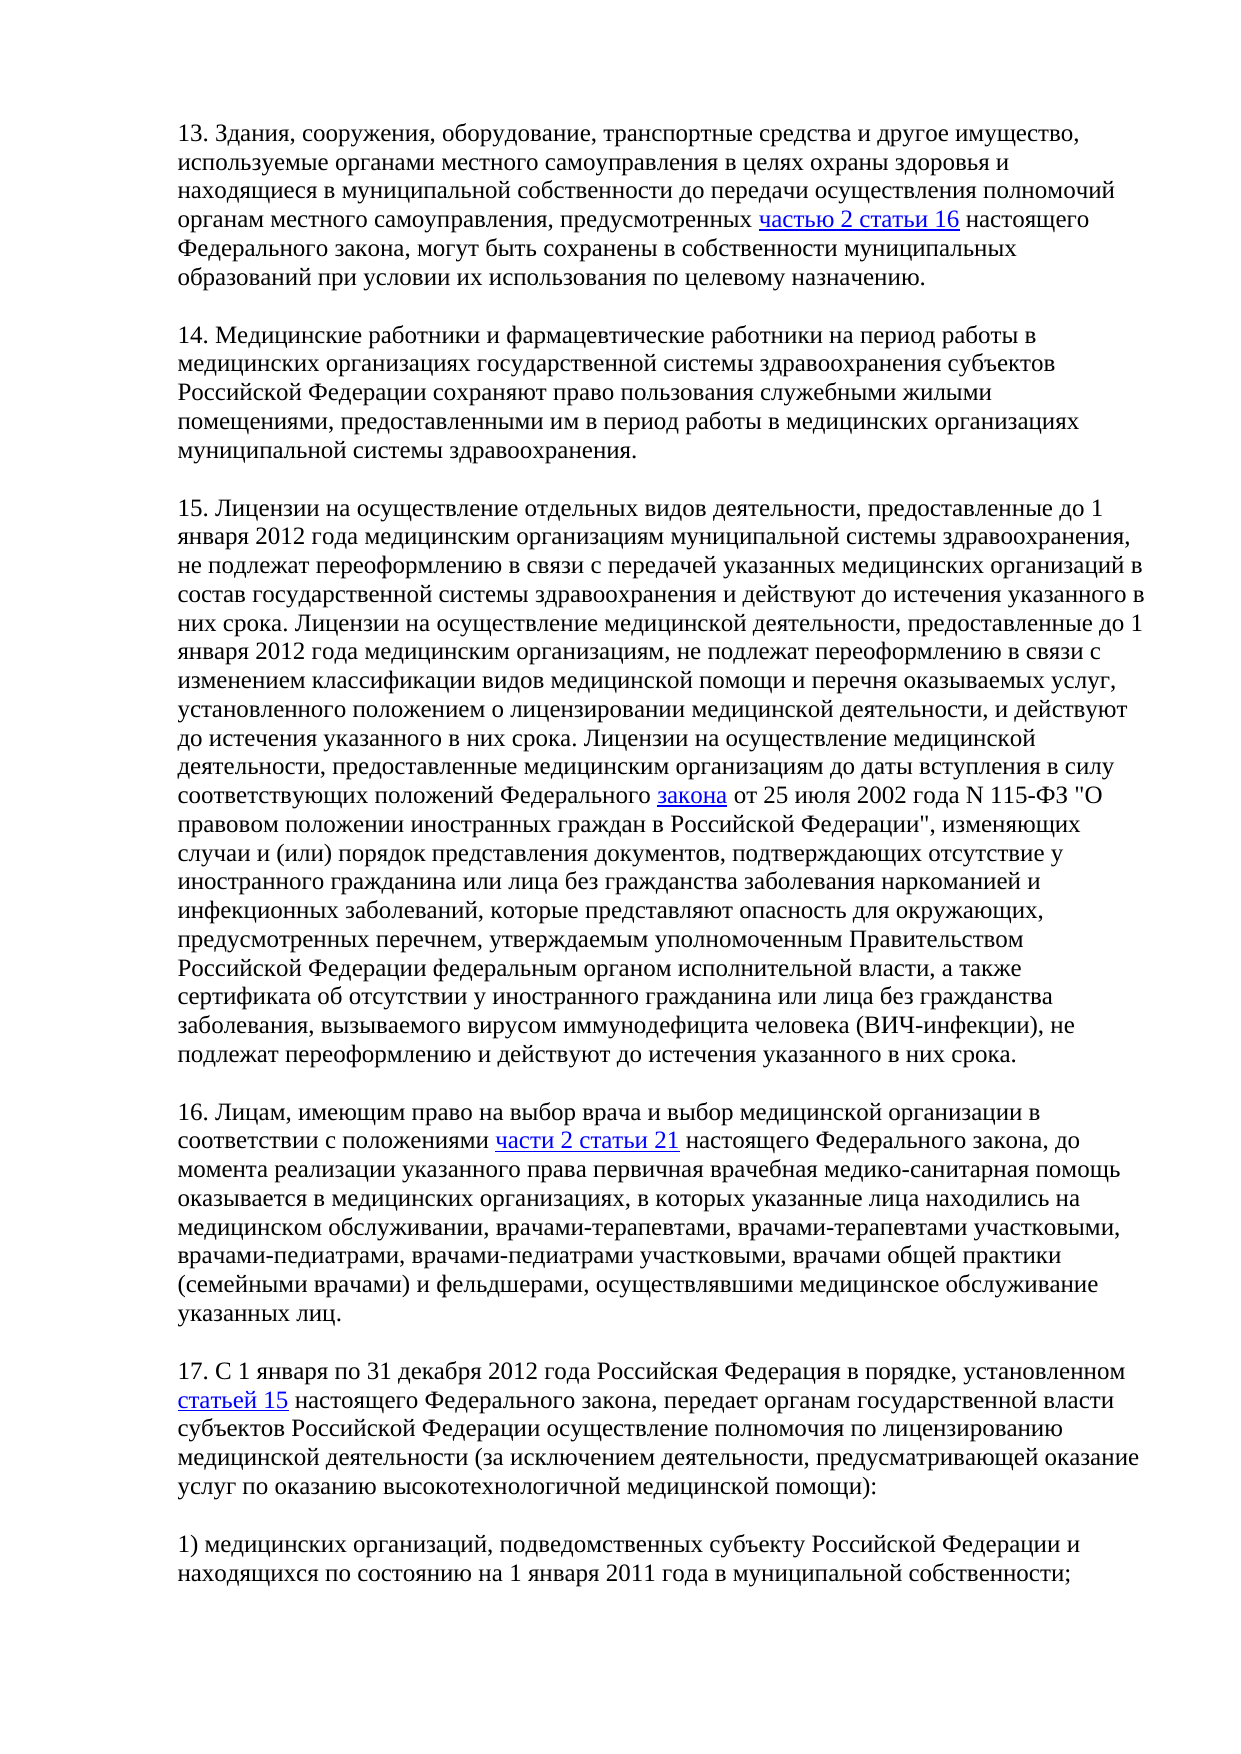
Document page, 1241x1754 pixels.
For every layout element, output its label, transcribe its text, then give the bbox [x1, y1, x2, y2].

text 15. Лицензии на осуществление отдельных видов деятельности, предоставленные до 1 января 2012 года медицинским организациям муниципальной системы здравоохранения, не подлежат переоформлению в связи с передачей указанных медицинских организаций в состав государственной системы здравоохранения и действуют до истечения указанного в них срока. Лицензии на осуществление медицинской деятельности, предоставленные до 1 января 2012 года медицинским организациям, не подлежат переоформлению в связи с изменением классификации видов медицинской помощи и перечня оказываемых услуг, установленного положением о лицензировании медицинской деятельности, и действуют до истечения указанного в них срока. Лицензии на осуществление медицинской деятельности, предоставленные медицинским организациям до даты вступления в силу соответствующих положений Федерального закона от 25 июля 2002 года N 115-ФЗ "О правовом положении иностранных граждан в Российской Федерации", изменяющих случаи и (или) порядок представления документов, подтверждающих отсутствие у иностранного гражданина или лица без гражданства заболевания наркоманией и инфекционных заболеваний, которые представляют опасность для окружающих, предусмотренных перечнем, утверждаемым уполномоченным Правительством Российской Федерации федеральным органом исполнительной власти, а также сертификата об отсутствии у иностранного гражданина или лица без гражданства заболевания, вызываемого вирусом иммунодефицита человека (ВИЧ-инфекции), не подлежат переоформлению и действуют до истечения указанного в них срока. [177, 493, 1152, 1068]
text 1) медицинских организаций, подведомственных субъекту Российской Федерации и находящихся по состоянию на 1 января 2011 года в муниципальной собственности; [177, 1529, 1152, 1586]
text 17. С 1 января по 31 декабря 2012 года Российская Федерация в порядке, установленном статьей 15 настоящего Федерального закона, передает органам государственной власти субъектов Российской Федерации осуществление полномочия по лицензированию медицинской деятельности (за исключением деятельности, предусматривающей оказание услуг по оказанию высокотехнологичной медицинской помощи): [177, 1356, 1152, 1500]
text 13. Здания, сооружения, оборудование, транспортные средства и другое имущество, используемые органами местного самоуправления в целях охраны здоровья и находящиеся в муниципальной собственности до передачи осуществления полномочий органам местного самоуправления, предусмотренных частью 2 статьи 16 настоящего Федерального закона, могут быть сохранены в собственности муниципальных образований при условии их использования по целевому назначению. [177, 118, 1152, 291]
text 16. Лицам, имеющим право на выбор врача и выбор медицинской организации в соответствии с положениями части 2 статьи 21 настоящего Федерального закона, до момента реализации указанного права первичная врачебная медико-санитарная помощь оказывается в медицинских организациях, в которых указанные лица находились на медицинском обслуживании, врачами-терапевтами, врачами-терапевтами участковыми, врачами-педиатрами, врачами-педиатрами участковыми, врачами общей практики (семейными врачами) и фельдшерами, осуществлявшими медицинское обслуживание указанных лиц. [177, 1097, 1152, 1327]
text 14. Медицинские работники и фармацевтические работники на период работы в медицинских организациях государственной системы здравоохранения субъектов Российской Федерации сохраняют право пользования служебными жилыми помещениями, предоставленными им в период работы в медицинских организациях муниципальной системы здравоохранения. [177, 320, 1152, 463]
